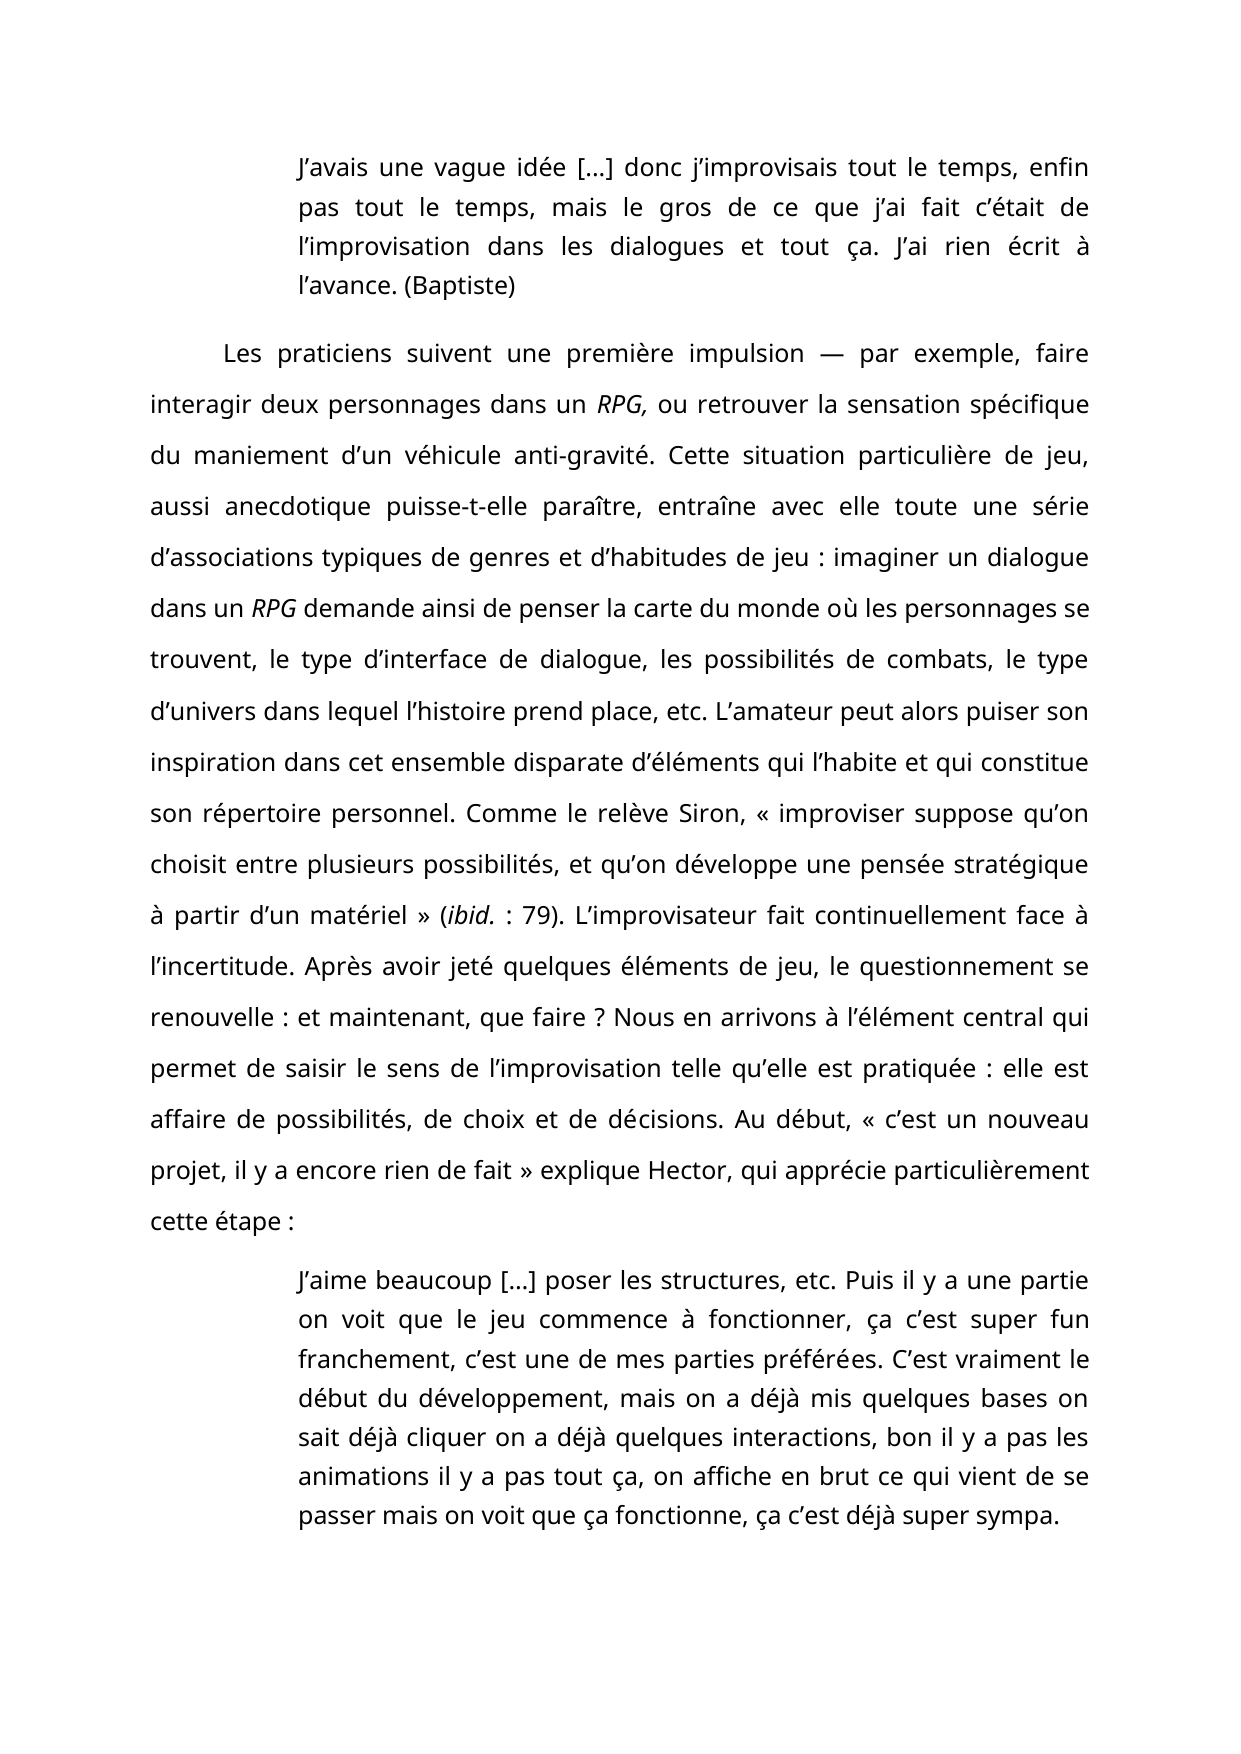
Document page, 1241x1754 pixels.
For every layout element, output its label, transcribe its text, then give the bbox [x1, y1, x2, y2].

text J’avais une vague idée [...] donc j’improvisais tout le temps, enfin pas tout le temps, mais le gros de ce que j’ai fait c’était de l’improvisation dans les dialogues et tout ça. J’ai rien écrit à l’avance. (Baptiste) [298, 150, 1090, 302]
text J’aime beaucoup […] poser les structures, etc. Puis il y a une partie on voit que le jeu commence à fonctionner, ça c’est super fun franchement, c’est une de mes parties préférées. C’est vraiment le début du développement, mais on a déjà mis quelques bases on sait déjà cliquer on a déjà quelques interactions, bon il y a pas les animations il y a pas tout ça, on affiche en brut ce qui vient de se passer mais on voit que ça fonctionne, ça c’est déjà super sympa. [298, 1263, 1090, 1532]
text Les praticiens suivent une première impulsion — par exemple, faire interagir deux personnages dans un RPG, ou retrouver la sensation spécifique du maniement d’un véhicule anti-gravité. Cette situation particulière de jeu, aussi anecdotique puisse-t-elle paraître, entraîne avec elle toute une série d’associations typiques de genres et d’habitudes de jeu : imaginer un dialogue dans un RPG demande ainsi de penser la carte du monde où les personnages se trouvent, le type d’interface de dialogue, les possibilités de combats, le type d’univers dans lequel l’histoire prend place, etc. L’amateur peut alors puiser son inspiration dans cet ensemble disparate d’éléments qui l’habite et qui constitue son répertoire personnel. Comme le relève Siron, « improviser suppose qu’on choisit entre plusieurs possibilités, et qu’on développe une pensée stratégique à partir d’un matériel » (ibid. : 79). L’improvisateur fait continuellement face à l’incertitude. Après avoir jeté quelques éléments de jeu, le questionnement se renouvelle : et maintenant, que faire ? Nous en arrivons à l’élément central qui permet de saisir le sens de l’improvisation telle qu’elle est pratiquée : elle est affaire de possibilités, de choix et de décisions. Au début, « c’est un nouveau projet, il y a encore rien de fait » explique Hector, qui apprécie particulièrement cette étape : [150, 336, 1090, 1238]
